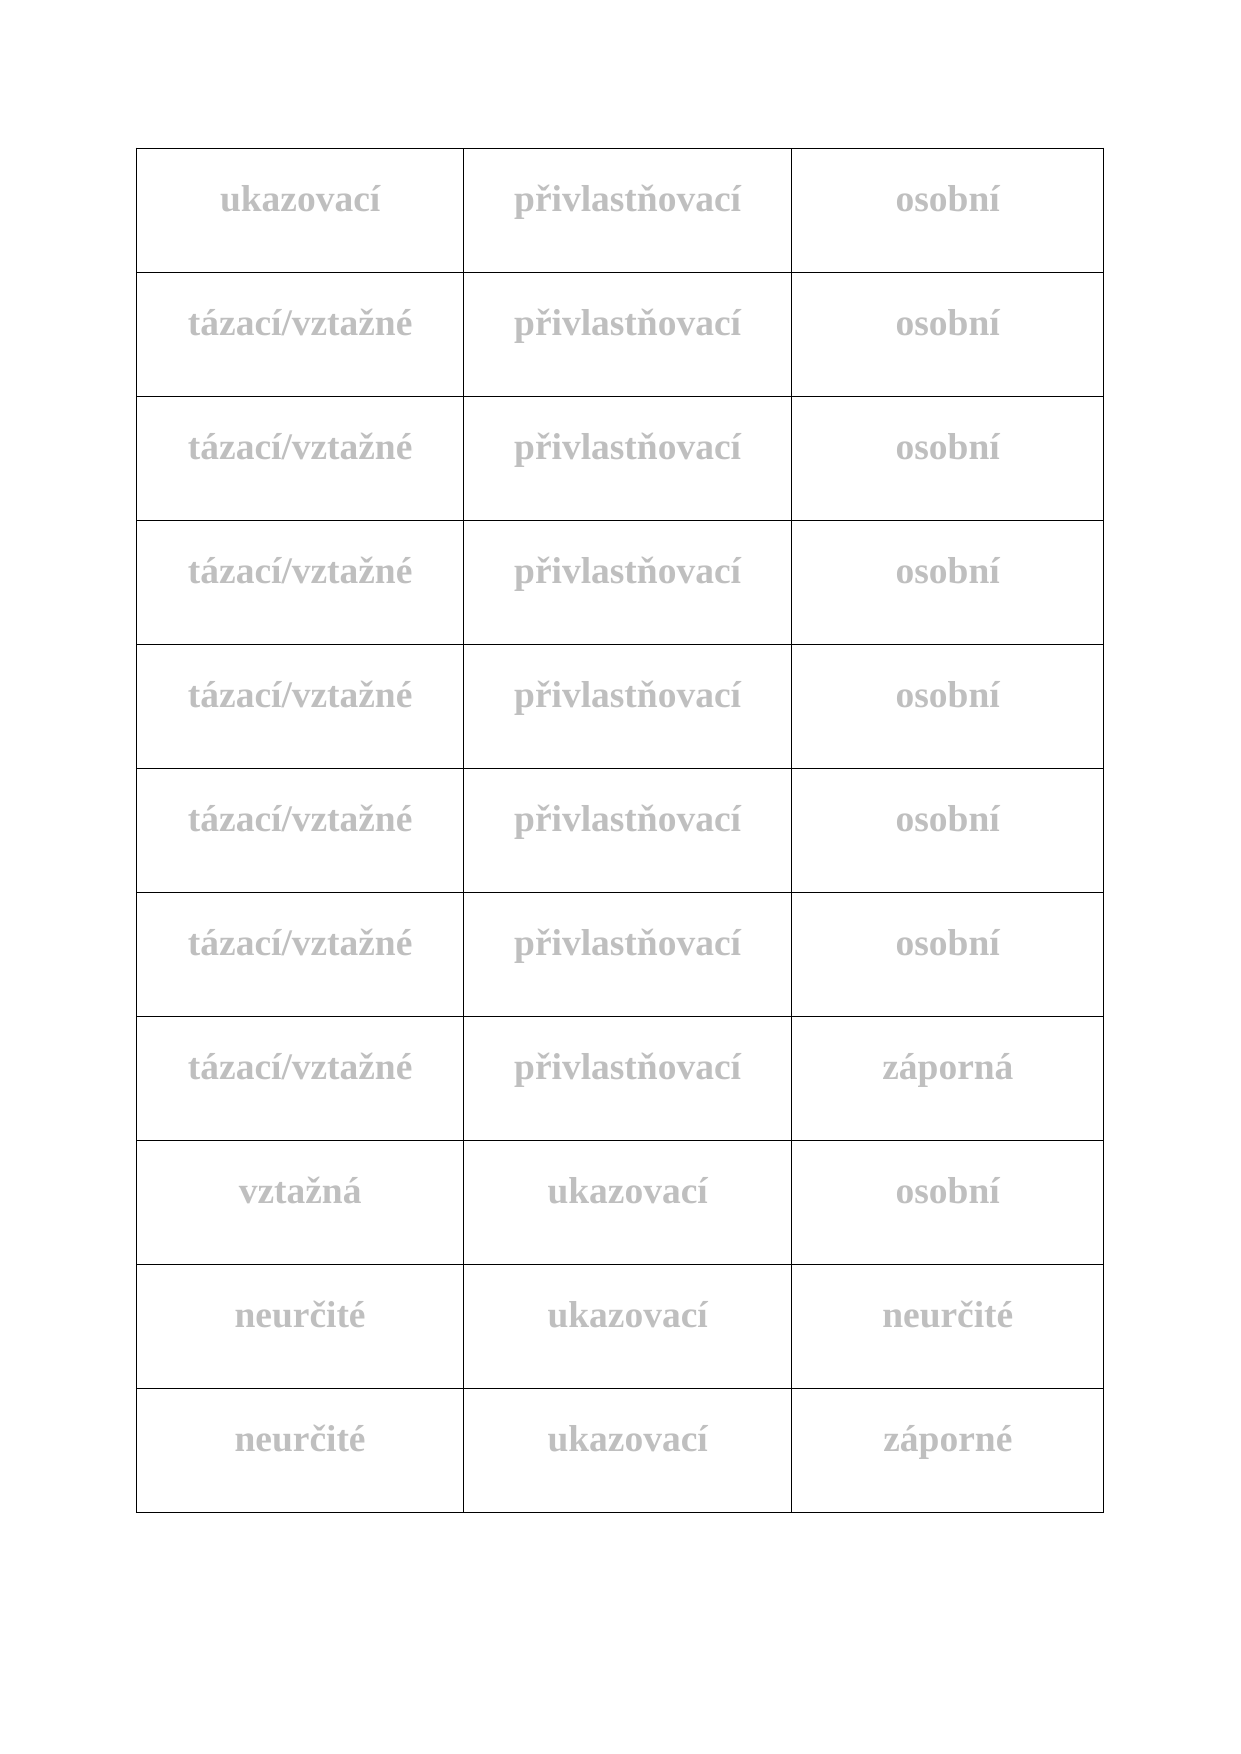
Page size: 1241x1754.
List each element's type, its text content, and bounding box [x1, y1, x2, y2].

table_cell přivlastňovací [464, 273, 791, 396]
table_cell záporné [792, 1389, 1103, 1512]
table_cell osobní [792, 273, 1103, 396]
table_cell osobní [792, 397, 1103, 520]
table_cell tázací/vztažné [137, 645, 463, 768]
table_cell přivlastňovací [464, 645, 791, 768]
table_header osobní [792, 149, 1103, 272]
table_cell neurčité [137, 1265, 463, 1388]
table_cell přivlastňovací [464, 769, 791, 892]
table_cell ukazovací [464, 1141, 791, 1264]
table_cell tázací/vztažné [137, 1017, 463, 1140]
table_cell osobní [792, 521, 1103, 644]
table_cell osobní [792, 1141, 1103, 1264]
table_header přivlastňovací [464, 149, 791, 272]
table_cell neurčité [792, 1265, 1103, 1388]
table_cell přivlastňovací [464, 893, 791, 1016]
table_cell osobní [792, 645, 1103, 768]
table_cell tázací/vztažné [137, 397, 463, 520]
table_cell ukazovací [464, 1389, 791, 1512]
table_cell osobní [792, 769, 1103, 892]
table_cell přivlastňovací [464, 1017, 791, 1140]
table_cell tázací/vztažné [137, 893, 463, 1016]
table_cell přivlastňovací [464, 397, 791, 520]
table_cell přivlastňovací [464, 521, 791, 644]
table_cell tázací/vztažné [137, 769, 463, 892]
table_cell osobní [792, 893, 1103, 1016]
table_cell tázací/vztažné [137, 273, 463, 396]
table_cell ukazovací [464, 1265, 791, 1388]
table_cell tázací/vztažné [137, 521, 463, 644]
table_cell záporná [792, 1017, 1103, 1140]
table_cell vztažná [137, 1141, 463, 1264]
table_header ukazovací [137, 149, 463, 272]
table_cell neurčité [137, 1389, 463, 1512]
